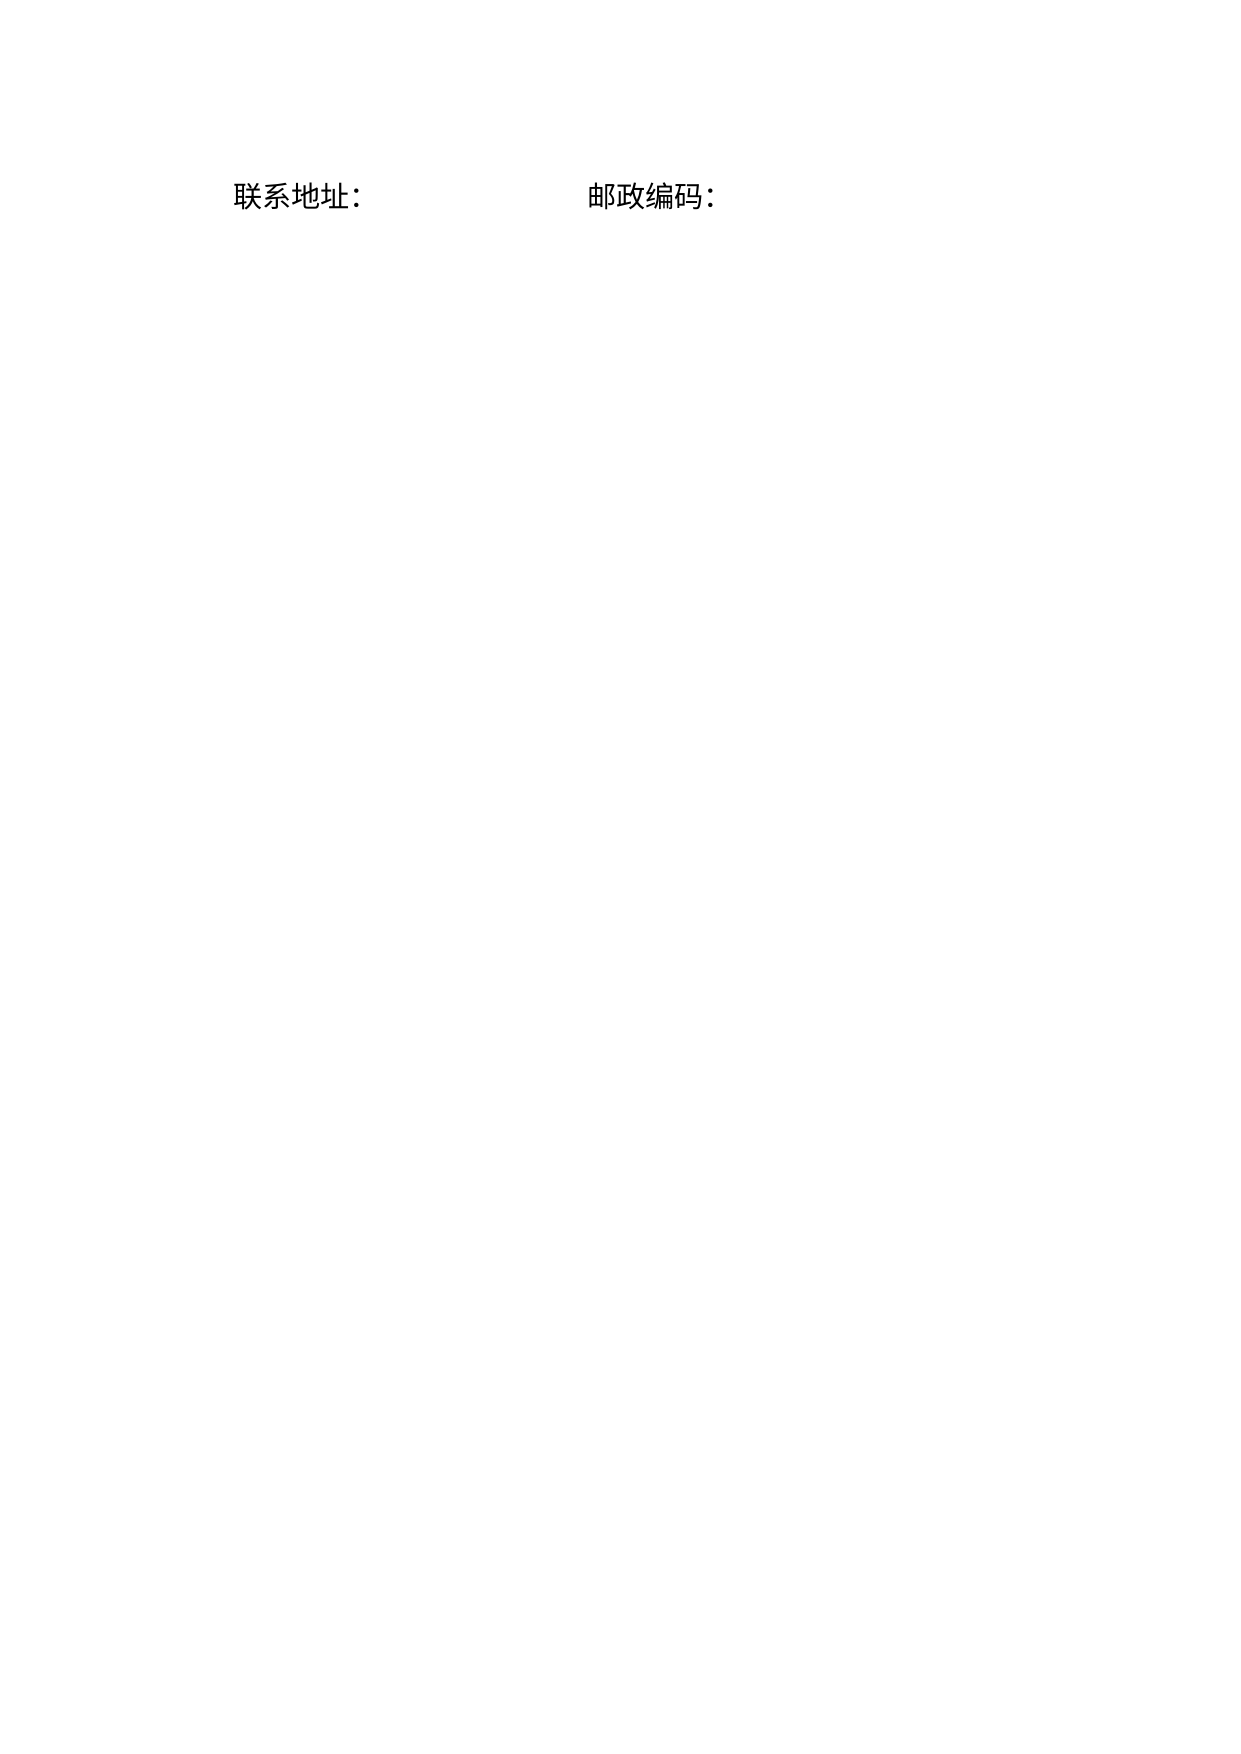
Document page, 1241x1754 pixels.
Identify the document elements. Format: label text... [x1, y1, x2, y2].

text 联系地址： 邮政编码： [187, 162, 1053, 227]
